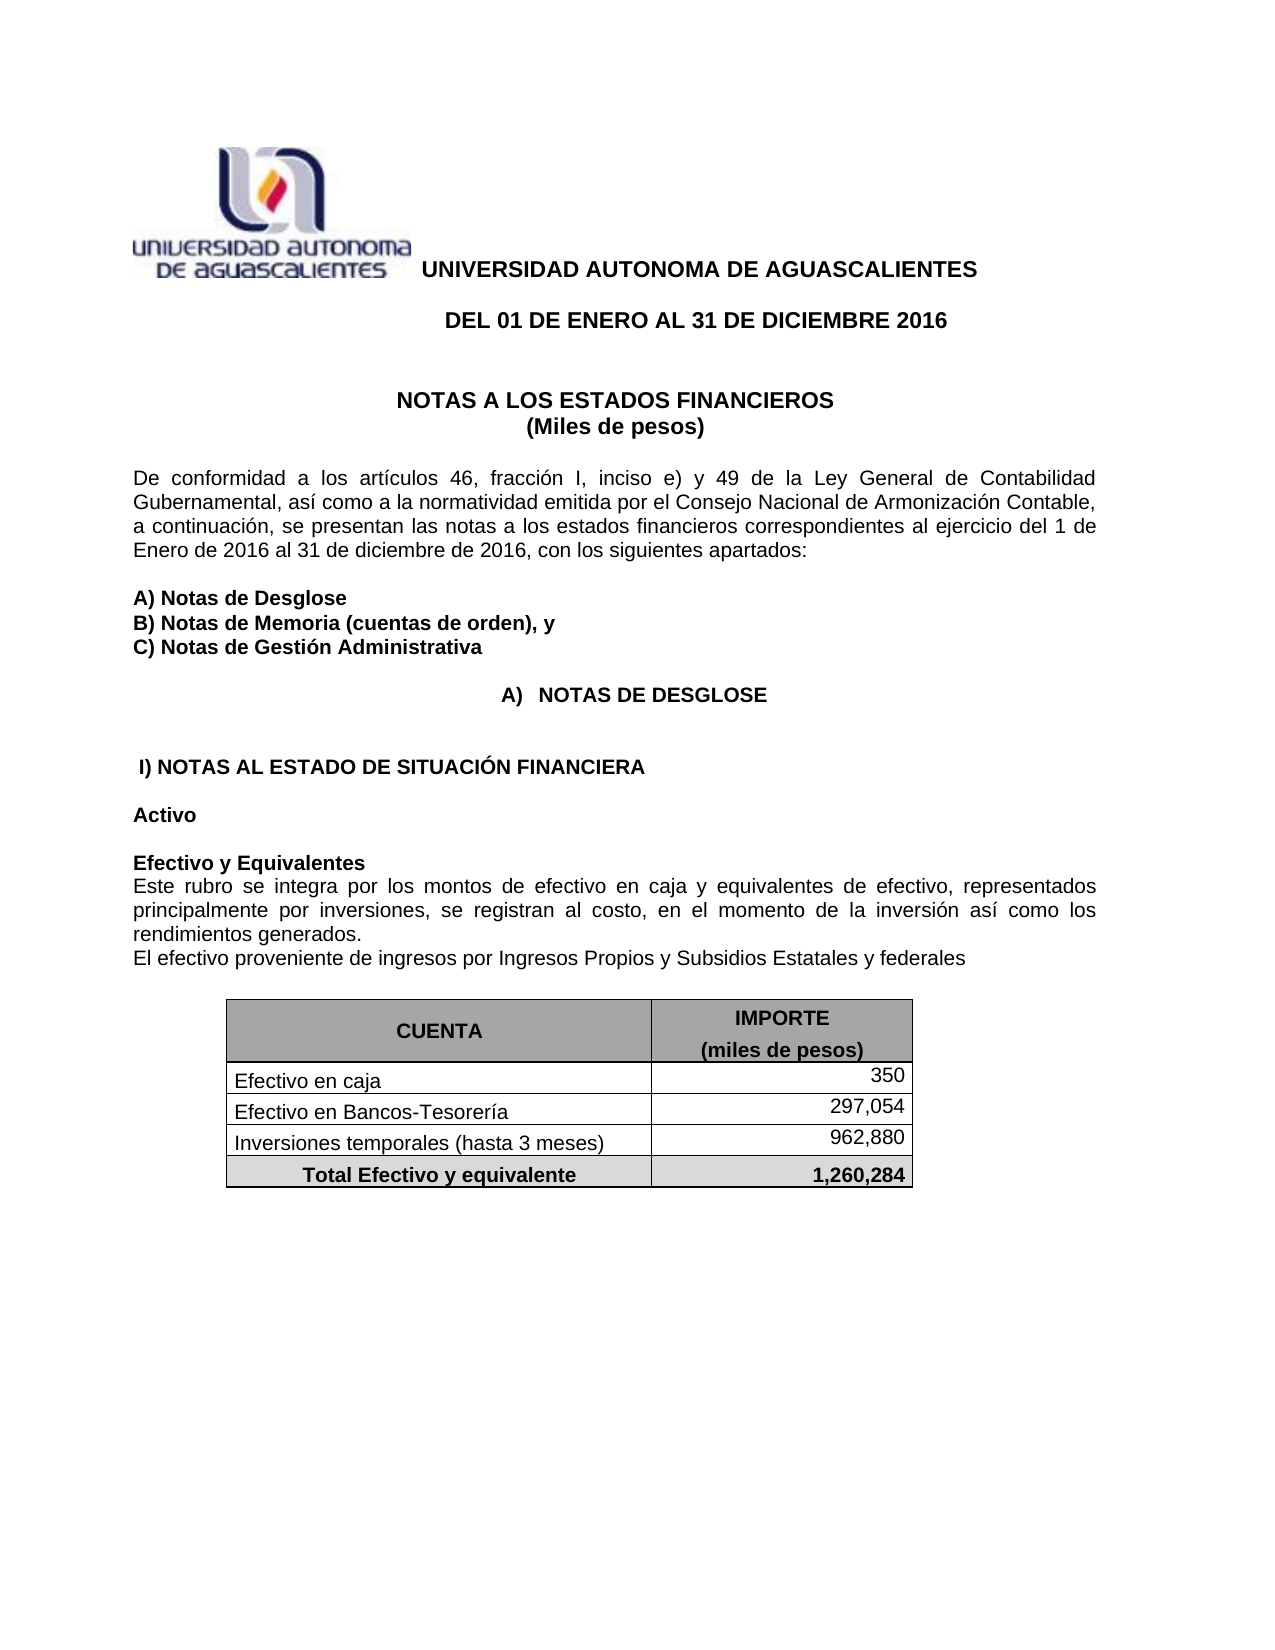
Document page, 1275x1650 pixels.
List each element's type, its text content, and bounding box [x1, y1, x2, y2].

table_cell (miles de pesos) [652, 1030, 912, 1061]
text De conformidad a los artículos 46, fracción I, inciso e) y 49 de la Ley General de Contabilidad Gubernamental, así como a la normatividad emitida por el Consejo Nacional de Armonización Contable, a continuación, se presentan las notas a los estados financieros correspondientes al ejercicio del 1 de Enero de 2016 al 31 de diciembre de 2016, con los siguientes apartados: [133, 466, 1098, 562]
table_cell 350 [652, 1063, 912, 1093]
table_cell Efectivo en caja [227, 1063, 651, 1093]
text B) Notas de Memoria (cuentas de orden), y [133, 610, 1098, 634]
text Activo [133, 802, 1098, 826]
table_header IMPORTE [652, 1000, 912, 1030]
text C) Notas de Gestión Administrativa [133, 635, 1098, 659]
table_cell 297,054 [652, 1094, 912, 1124]
table_cell Total Efectivo y equivalente [227, 1156, 651, 1186]
text NOTAS A LOS ESTADOS FINANCIEROS [133, 387, 1098, 413]
text Este rubro se integra por los montos de efectivo en caja y equivalentes de efectivo, representados principalmente por inversiones, se registran al costo, en el momento de la inversión así como los rendimientos generados. [133, 874, 1098, 946]
picture [132, 147, 412, 278]
text El efectivo proveniente de ingresos por Ingresos Propios y Subsidios Estatales y federales [133, 946, 1098, 970]
table_cell Efectivo en Bancos-Tesorería [227, 1094, 651, 1124]
text A) Notas de Desglose [133, 586, 1098, 610]
table_header CUENTA [227, 1000, 651, 1061]
text Efectivo y Equivalentes [133, 850, 1098, 874]
text I) NOTAS AL ESTADO DE SITUACIÓN FINANCIERA [133, 754, 1098, 778]
table_cell 1,260,284 [652, 1156, 912, 1186]
text (Miles de pesos) [133, 413, 1098, 440]
table_cell 962,880 [652, 1125, 912, 1155]
list NOTAS DE DESGLOSE [170, 683, 1098, 707]
text DEL 01 DE ENERO AL 31 DE DICIEMBRE 2016 [88, 307, 1098, 333]
table_cell Inversiones temporales (hasta 3 meses) [227, 1125, 651, 1155]
